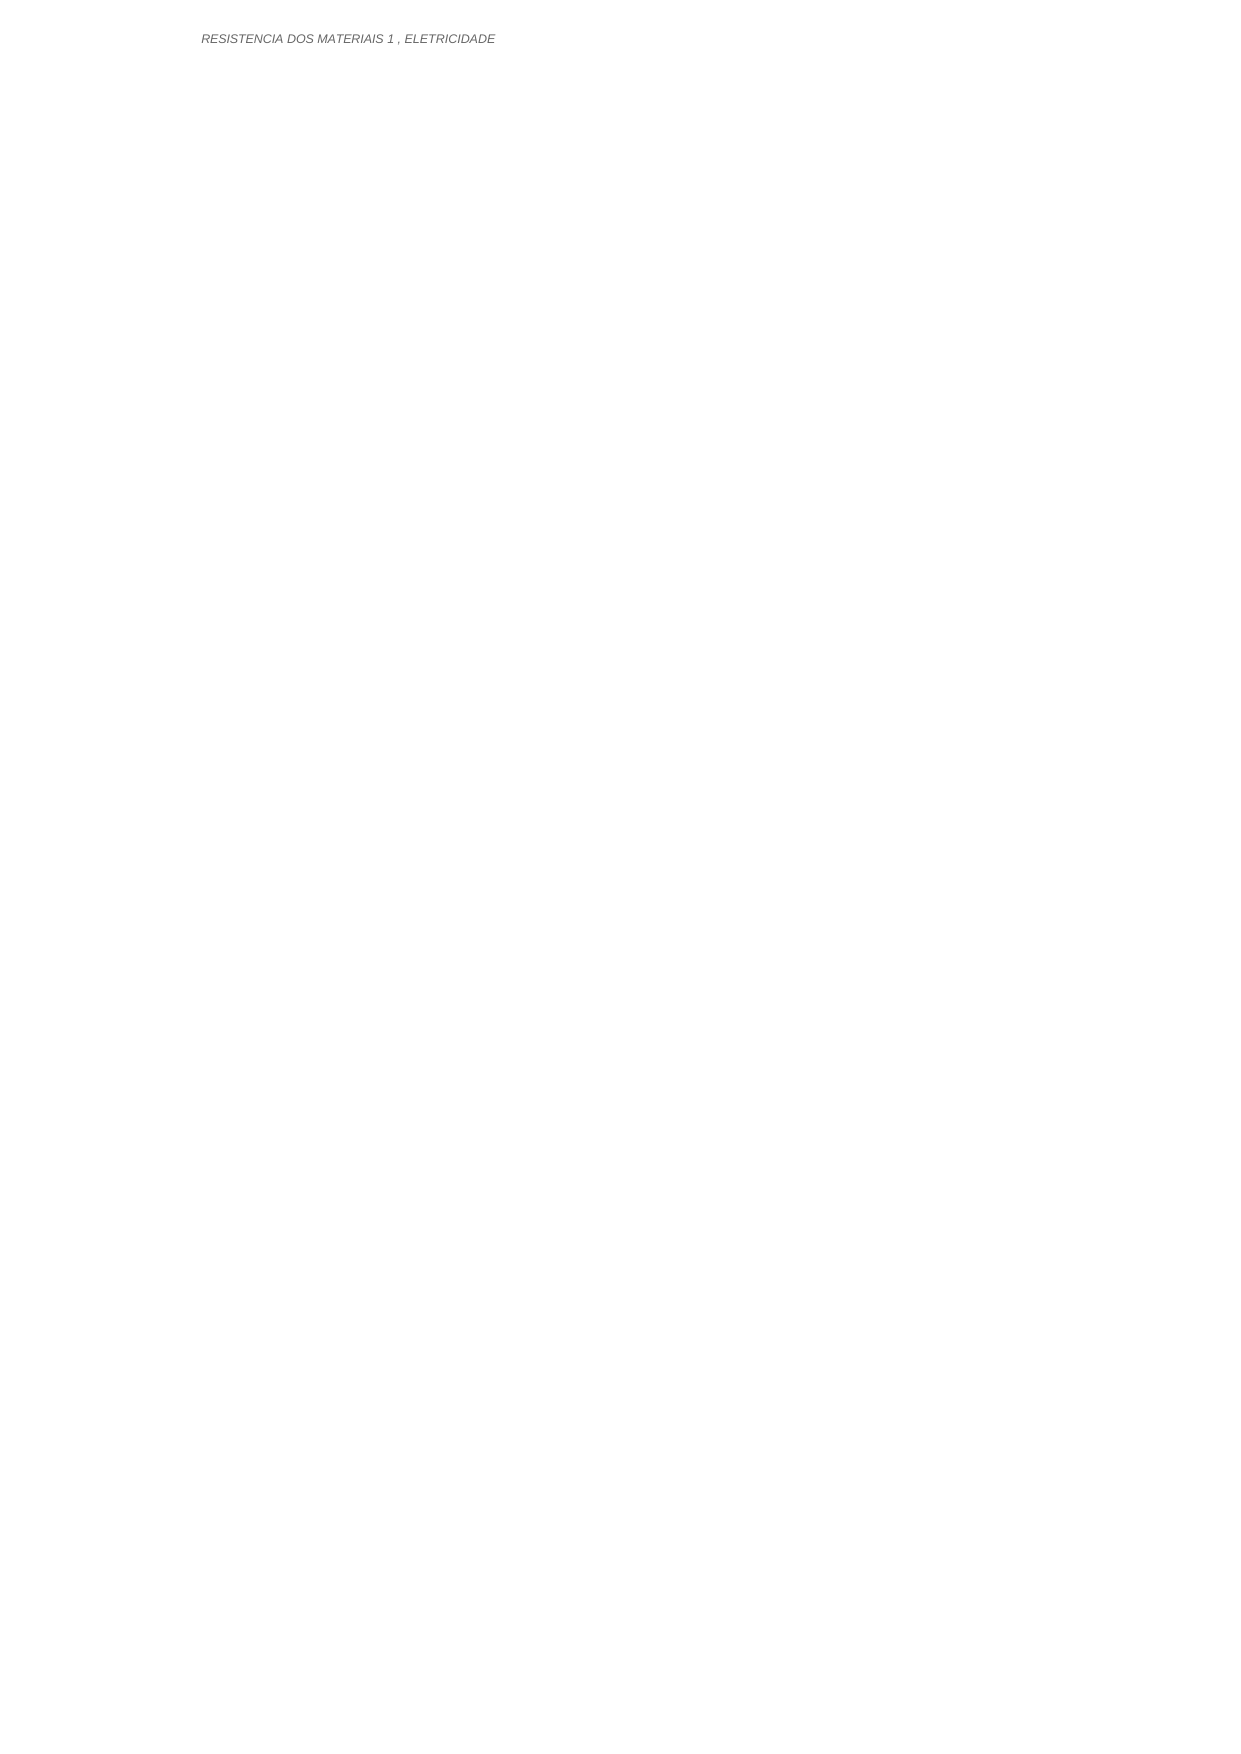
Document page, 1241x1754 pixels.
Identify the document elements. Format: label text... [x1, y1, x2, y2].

text RESISTENCIA DOS MATERIAIS 1 , ELETRICIDADE [201, 31, 1194, 46]
